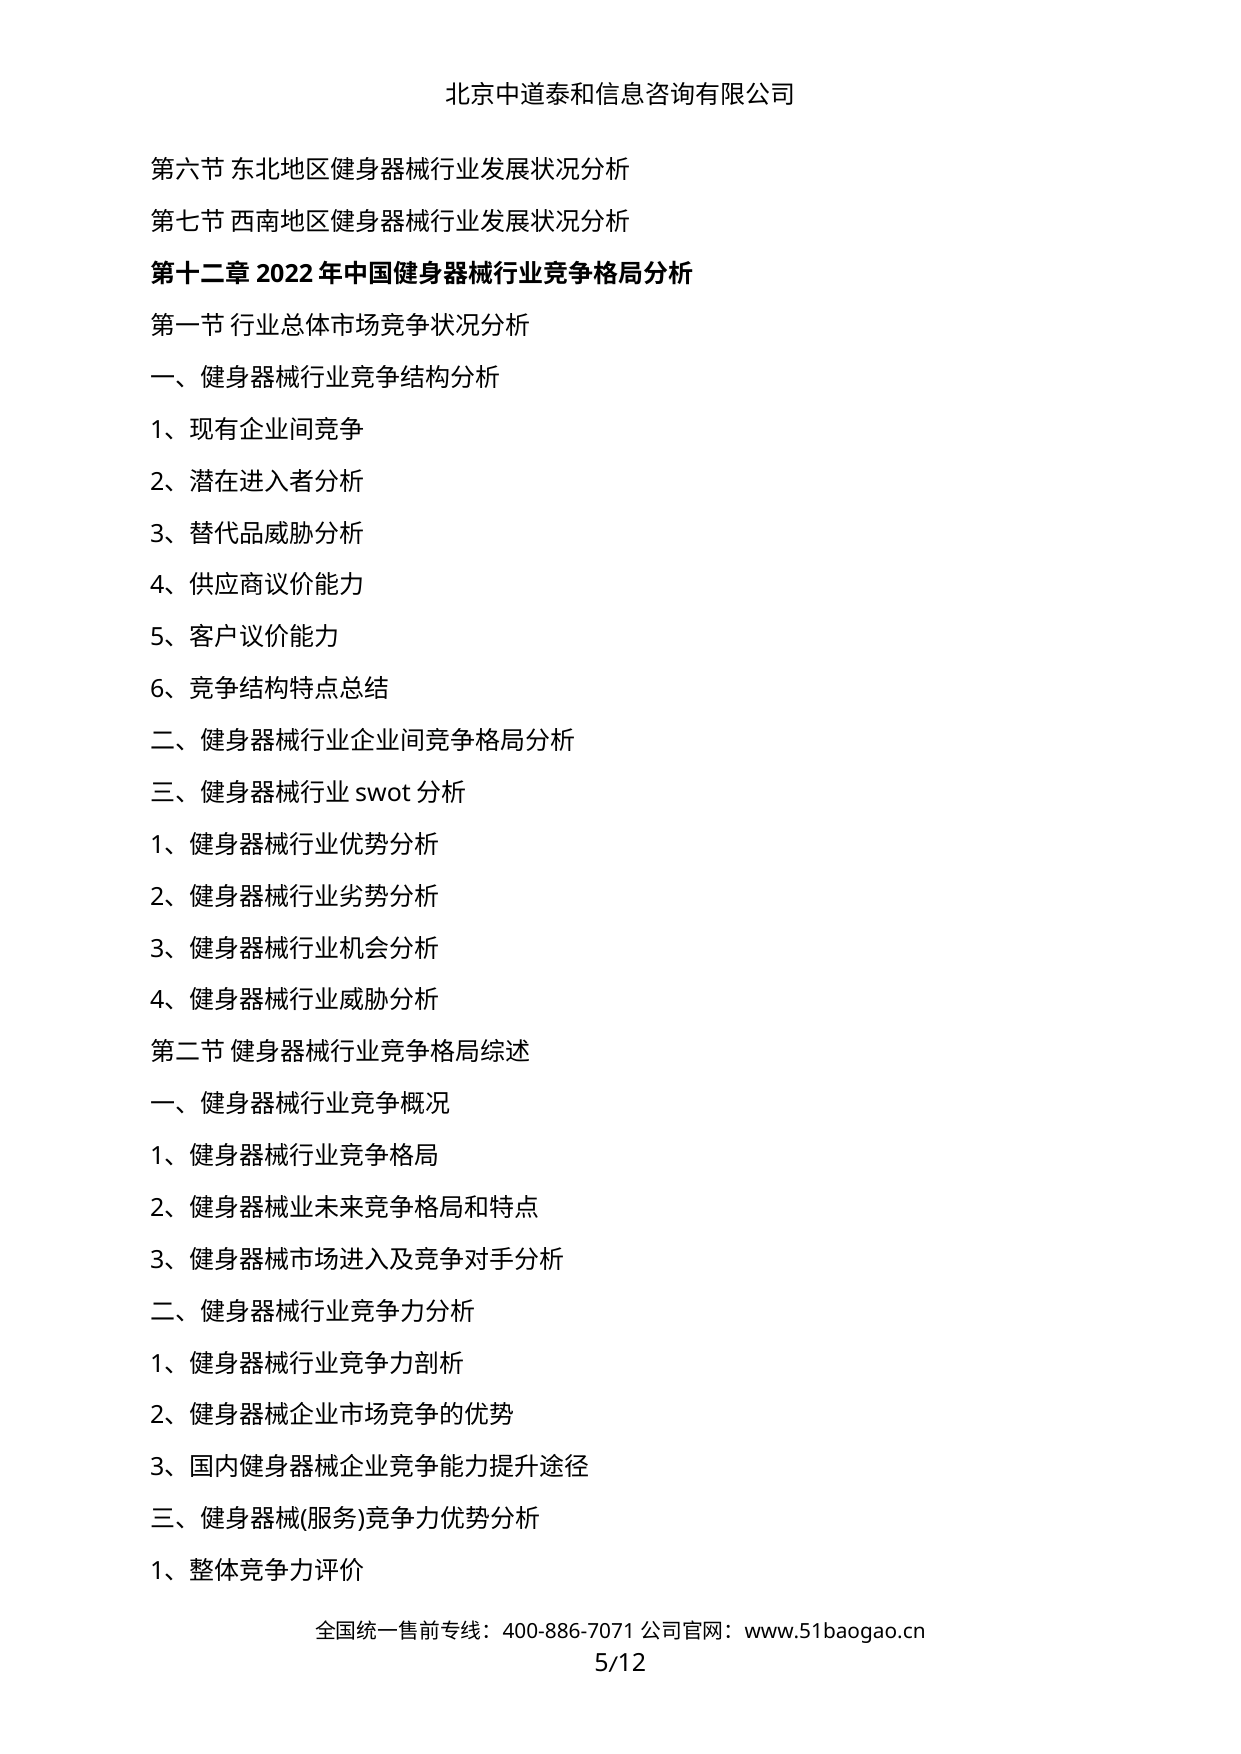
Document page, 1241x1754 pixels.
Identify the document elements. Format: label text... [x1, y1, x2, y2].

text 3、替代品威胁分析 [150, 513, 1090, 549]
text 第二节 健身器械行业竞争格局综述 [150, 1032, 1090, 1068]
text 三、健身器械(服务)竞争力优势分析 [150, 1499, 1090, 1535]
text 一、健身器械行业竞争概况 [150, 1084, 1090, 1120]
text 1、健身器械行业优势分析 [150, 824, 1090, 861]
text 1、健身器械行业竞争力剖析 [150, 1343, 1090, 1379]
text 2、健身器械业未来竞争格局和特点 [150, 1187, 1090, 1224]
text 第七节 西南地区健身器械行业发展状况分析 [150, 202, 1090, 238]
text 4、供应商议价能力 [150, 565, 1090, 601]
text 3、健身器械市场进入及竞争对手分析 [150, 1239, 1090, 1276]
text 1、健身器械行业竞争格局 [150, 1136, 1090, 1172]
text 1、整体竞争力评价 [150, 1551, 1090, 1587]
text 1、现有企业间竞争 [150, 409, 1090, 446]
text 第一节 行业总体市场竞争状况分析 [150, 306, 1090, 342]
text 2、健身器械企业市场竞争的优势 [150, 1395, 1090, 1431]
text 三、健身器械行业swot分析 [150, 772, 1090, 809]
text 第十二章 2022年中国健身器械行业竞争格局分析 [150, 254, 1090, 290]
text 3、国内健身器械企业竞争能力提升途径 [150, 1447, 1090, 1483]
text 3、健身器械行业机会分析 [150, 928, 1090, 964]
text 二、健身器械行业企业间竞争格局分析 [150, 721, 1090, 757]
text 第六节 东北地区健身器械行业发展状况分析 [150, 150, 1090, 186]
text 一、健身器械行业竞争结构分析 [150, 357, 1090, 394]
text 6、竞争结构特点总结 [150, 669, 1090, 705]
text 5、客户议价能力 [150, 617, 1090, 653]
text 二、健身器械行业竞争力分析 [150, 1291, 1090, 1327]
text 2、健身器械行业劣势分析 [150, 876, 1090, 912]
text 4、健身器械行业威胁分析 [150, 980, 1090, 1016]
text 2、潜在进入者分析 [150, 461, 1090, 497]
